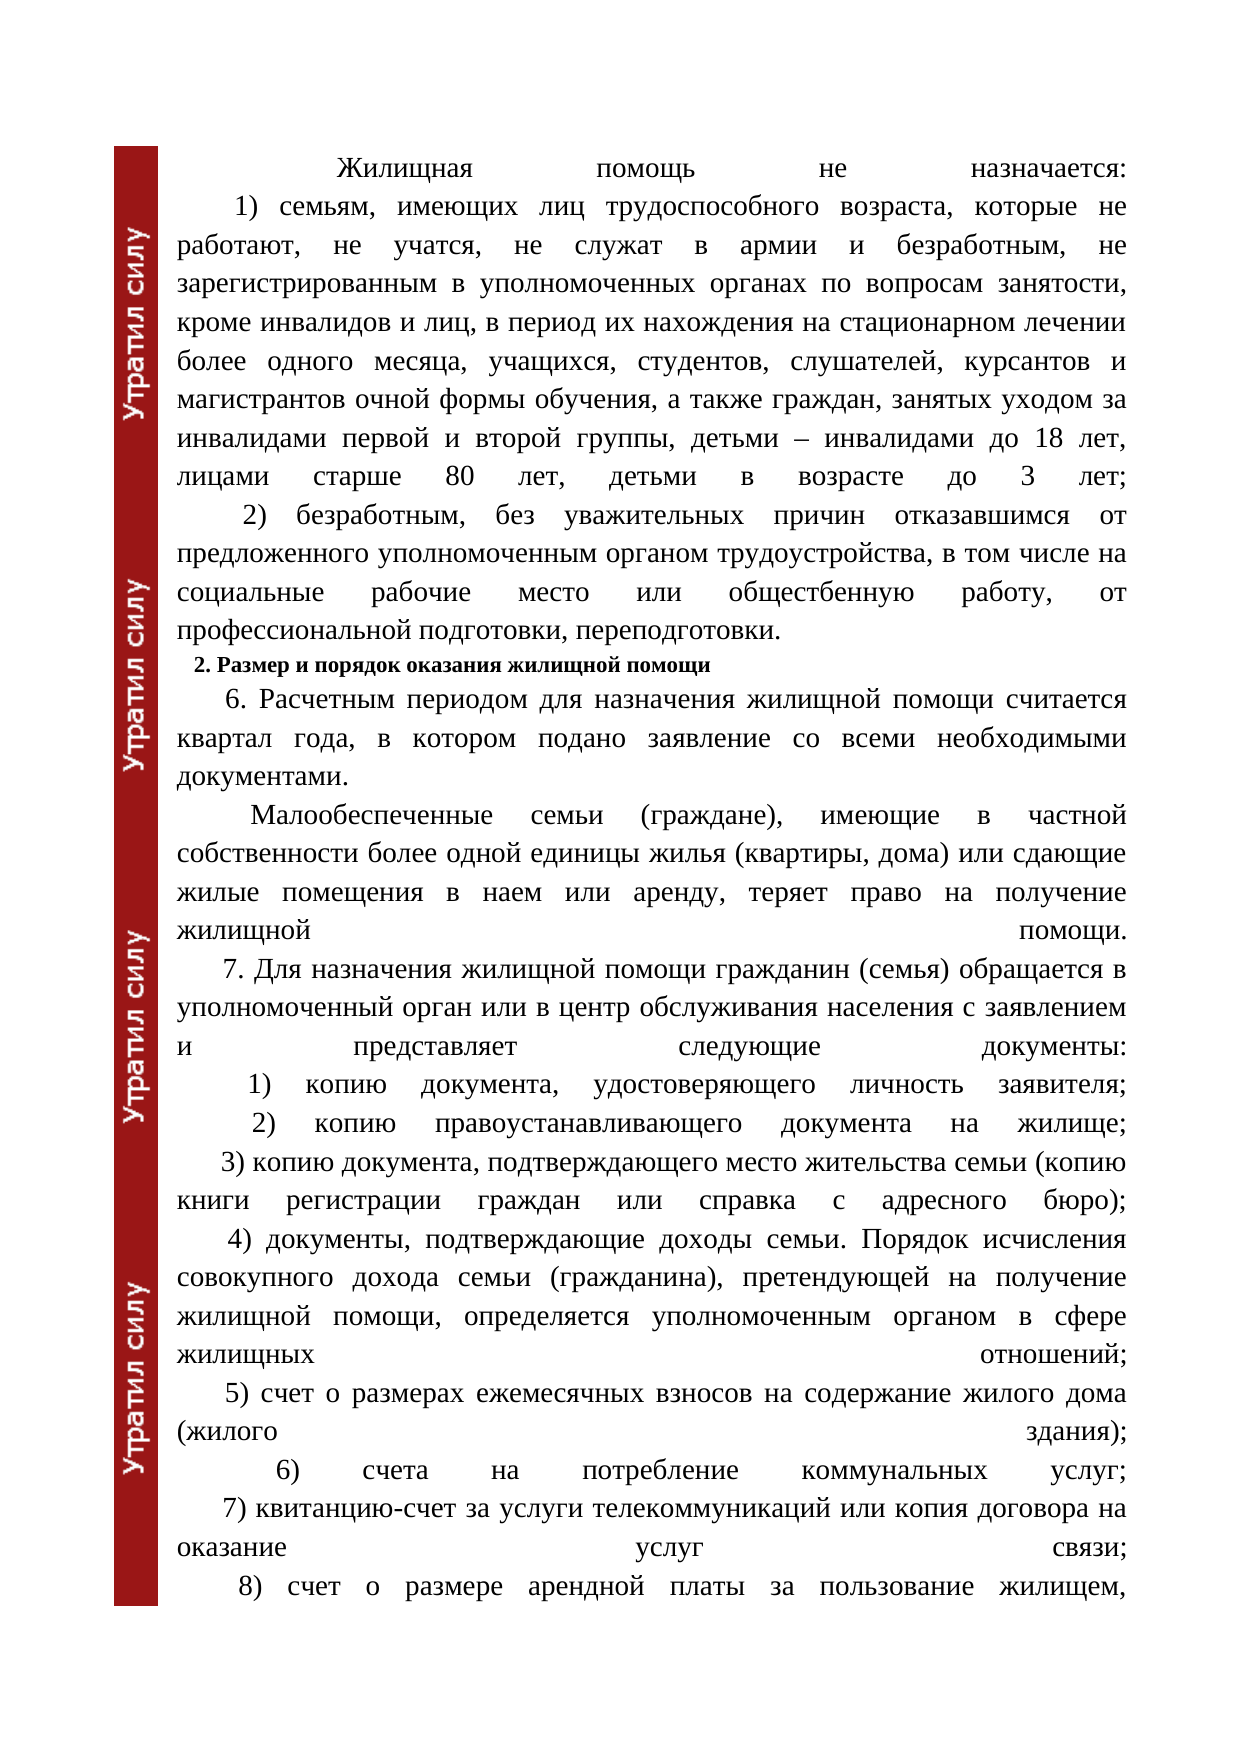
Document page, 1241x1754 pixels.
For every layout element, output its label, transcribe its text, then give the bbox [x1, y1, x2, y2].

text 2. Размер и порядок оказания жилищной помощи [112, 651, 1128, 677]
picture [114, 1601, 158, 1606]
picture [114, 146, 158, 150]
picture [114, 646, 158, 651]
picture [114, 677, 158, 681]
